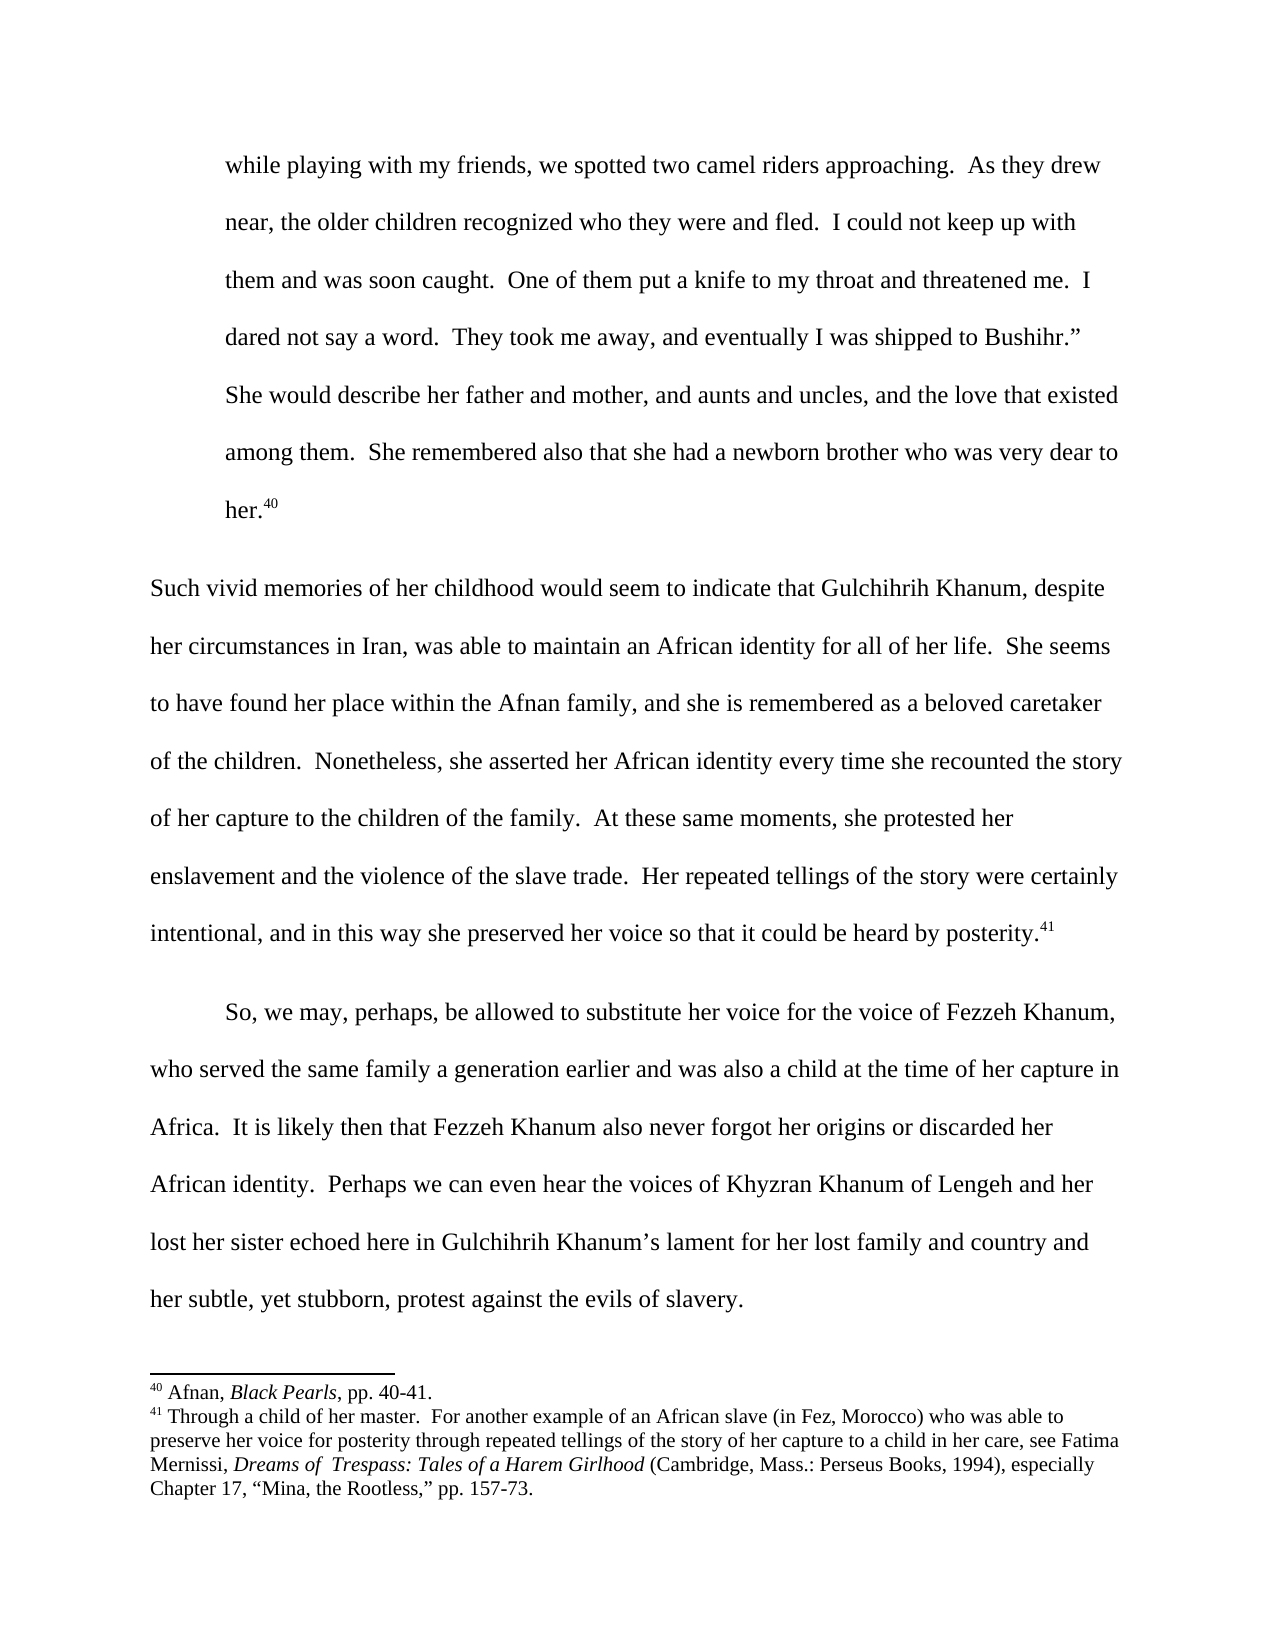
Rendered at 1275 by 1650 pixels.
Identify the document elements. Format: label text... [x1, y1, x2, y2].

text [225, 150, 1125, 524]
text Such vivid memories of her childhood would seem to indicate that Gulchihrih Khanum, despite her circumstances in Iran, was able to maintain an African identity for all of her life. She seems to have found her place within the Afnan family, and she is remembered as a beloved caretaker of the children. Nonetheless, she asserted her African identity every time she recounted the story of her capture to the children of the family. At these same moments, she protested her enslavement and the violence of the slave trade. Her repeated tellings of the story were certainly intentional, and in this way she preserved her voice so that it could be heard by posterity. [150, 573, 1125, 947]
text So, we may, perhaps, be allowed to substitute her voice for the voice of Fezzeh Khanum, who served the same family a generation earlier and was also a child at the time of her capture in Africa. It is likely then that Fezzeh Khanum also never forgot her origins or discarded her African identity. Perhaps we can even hear the voices of Khyzran Khanum of Lengeh and her lost her sister echoed here in Gulchihrih Khanum’s lament for her lost family and country and her subtle, yet stubborn, protest against the evils of slavery. [150, 997, 1125, 1313]
